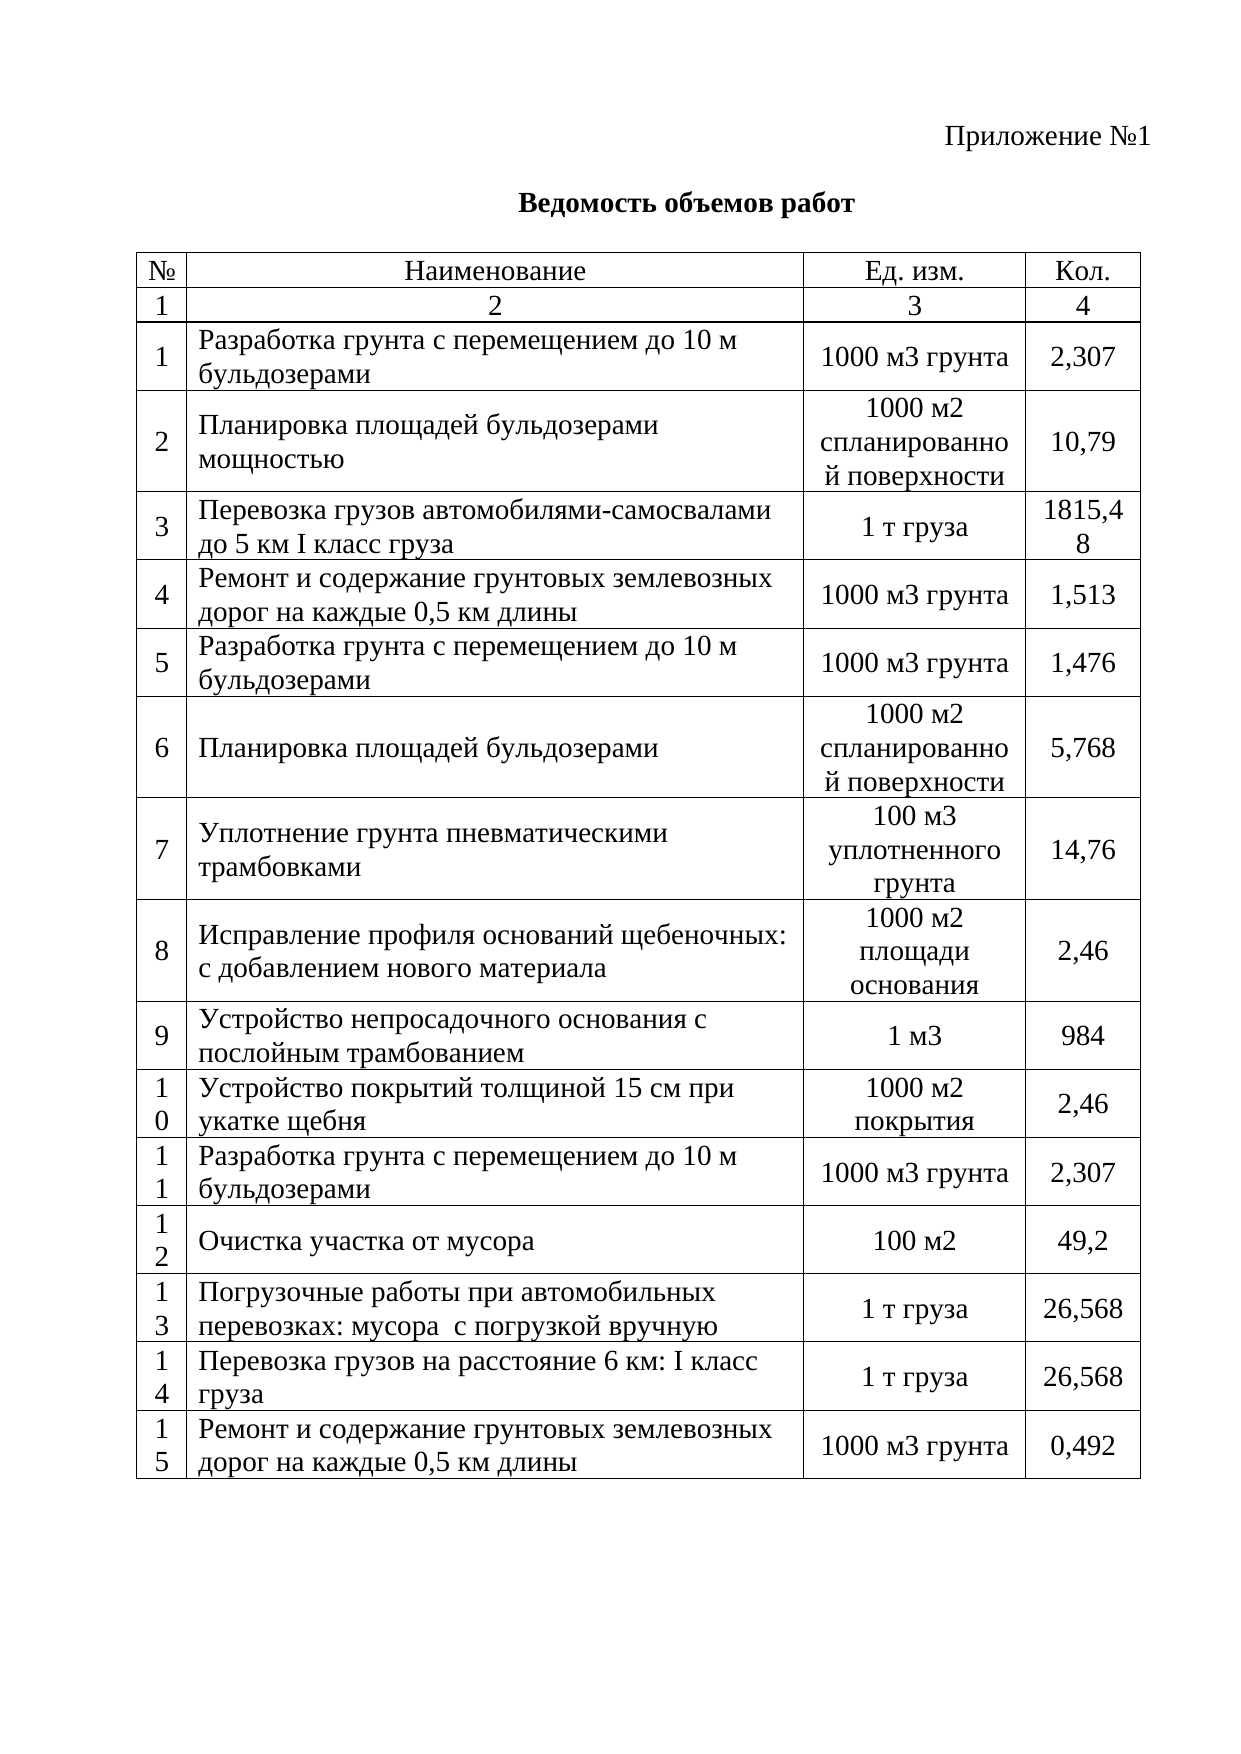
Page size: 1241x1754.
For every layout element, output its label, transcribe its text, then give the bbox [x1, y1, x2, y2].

table_cell 2,307 [1026, 1138, 1140, 1205]
table_cell 15 [137, 1411, 186, 1478]
table_cell Перевозка грузов на расстояние 6 км: I класс груза [187, 1342, 803, 1410]
table_cell Ремонт и содержание грунтовых землевозных дорог на каждые 0,5 км длины [187, 560, 803, 627]
table_cell 1000 м2 спланированной поверхности [804, 391, 1025, 491]
table_cell 14,76 [1026, 798, 1140, 899]
table_cell 26,568 [1026, 1274, 1140, 1341]
table_cell 49,2 [1026, 1206, 1140, 1273]
table_cell 12 [137, 1206, 186, 1273]
table_cell 10 [137, 1070, 186, 1137]
table_cell 3 [137, 492, 186, 559]
table_cell Погрузочные работы при автомобильных перевозках: мусора с погрузкой вручную [187, 1274, 803, 1341]
table_cell 8 [137, 900, 186, 1001]
table_cell 1000 м3 грунта [804, 629, 1025, 696]
table_header Кол. [1026, 253, 1140, 287]
table_cell Планировка площадей бульдозерами [187, 697, 803, 797]
table_cell 2 [137, 391, 186, 491]
table_cell 1000 м2 покрытия [804, 1070, 1025, 1137]
table_cell 100 м2 [804, 1206, 1025, 1273]
table_cell 4 [1026, 288, 1140, 321]
list Ведомость объемов работ [222, 185, 1152, 219]
table_cell 10,79 [1026, 391, 1140, 491]
table_cell 1815,48 [1026, 492, 1140, 559]
table_cell 1000 м2 спланированной поверхности [804, 697, 1025, 797]
table_cell Разработка грунта с перемещением до 10 м бульдозерами [187, 629, 803, 696]
table_cell 2,46 [1026, 900, 1140, 1001]
table_cell 4 [137, 560, 186, 627]
table_cell 1 м3 [804, 1002, 1025, 1069]
table_cell 7 [137, 798, 186, 899]
table_cell 2,307 [1026, 323, 1140, 389]
table_cell 14 [137, 1342, 186, 1410]
table_cell 5 [137, 629, 186, 696]
table_cell Ремонт и содержание грунтовых землевозных дорог на каждые 0,5 км длины [187, 1411, 803, 1478]
table_cell 2 [187, 288, 803, 321]
table_cell 0,492 [1026, 1411, 1140, 1478]
table_cell 5,768 [1026, 697, 1140, 797]
table_cell 1 т груза [804, 1274, 1025, 1341]
table_cell 1 т груза [804, 492, 1025, 559]
table_cell Исправление профиля оснований щебеночных: с добавлением нового материала [187, 900, 803, 1001]
table_cell 1000 м3 грунта [804, 1138, 1025, 1205]
table_cell Очистка участка от мусора [187, 1206, 803, 1273]
list Приложение №1 [148, 118, 1152, 152]
table_cell 984 [1026, 1002, 1140, 1069]
table_cell 3 [804, 288, 1025, 321]
table_cell Разработка грунта с перемещением до 10 м бульдозерами [187, 1138, 803, 1205]
table_header № [137, 253, 186, 287]
table_cell Устройство непросадочного основания с послойным трамбованием [187, 1002, 803, 1069]
table_cell Планировка площадей бульдозерами мощностью [187, 391, 803, 491]
table_cell 1 т груза [804, 1342, 1025, 1410]
table_cell 1000 м3 грунта [804, 560, 1025, 627]
table_cell 2,46 [1026, 1070, 1140, 1137]
table_cell 1,513 [1026, 560, 1140, 627]
table_cell 100 м3 уплотненного грунта [804, 798, 1025, 899]
table_cell 1000 м2 площади основания [804, 900, 1025, 1001]
table_cell 1000 м3 грунта [804, 1411, 1025, 1478]
table_cell Перевозка грузов автомобилями-самосвалами до 5 км I класс груза [187, 492, 803, 559]
table_cell Устройство покрытий толщиной 15 см при укатке щебня [187, 1070, 803, 1137]
table_cell 6 [137, 697, 186, 797]
table_cell 1,476 [1026, 629, 1140, 696]
table_cell Разработка грунта с перемещением до 10 м бульдозерами [187, 323, 803, 389]
table_cell 26,568 [1026, 1342, 1140, 1410]
table_cell 1000 м3 грунта [804, 323, 1025, 389]
table_cell Уплотнение грунта пневматическими трамбовками [187, 798, 803, 899]
table_cell 13 [137, 1274, 186, 1341]
table_cell 11 [137, 1138, 186, 1205]
table_cell 1 [137, 288, 186, 321]
table_cell 1 [137, 323, 186, 389]
table_header Наименование [187, 253, 803, 287]
table_cell 9 [137, 1002, 186, 1069]
table_header Ед. изм. [804, 253, 1025, 287]
